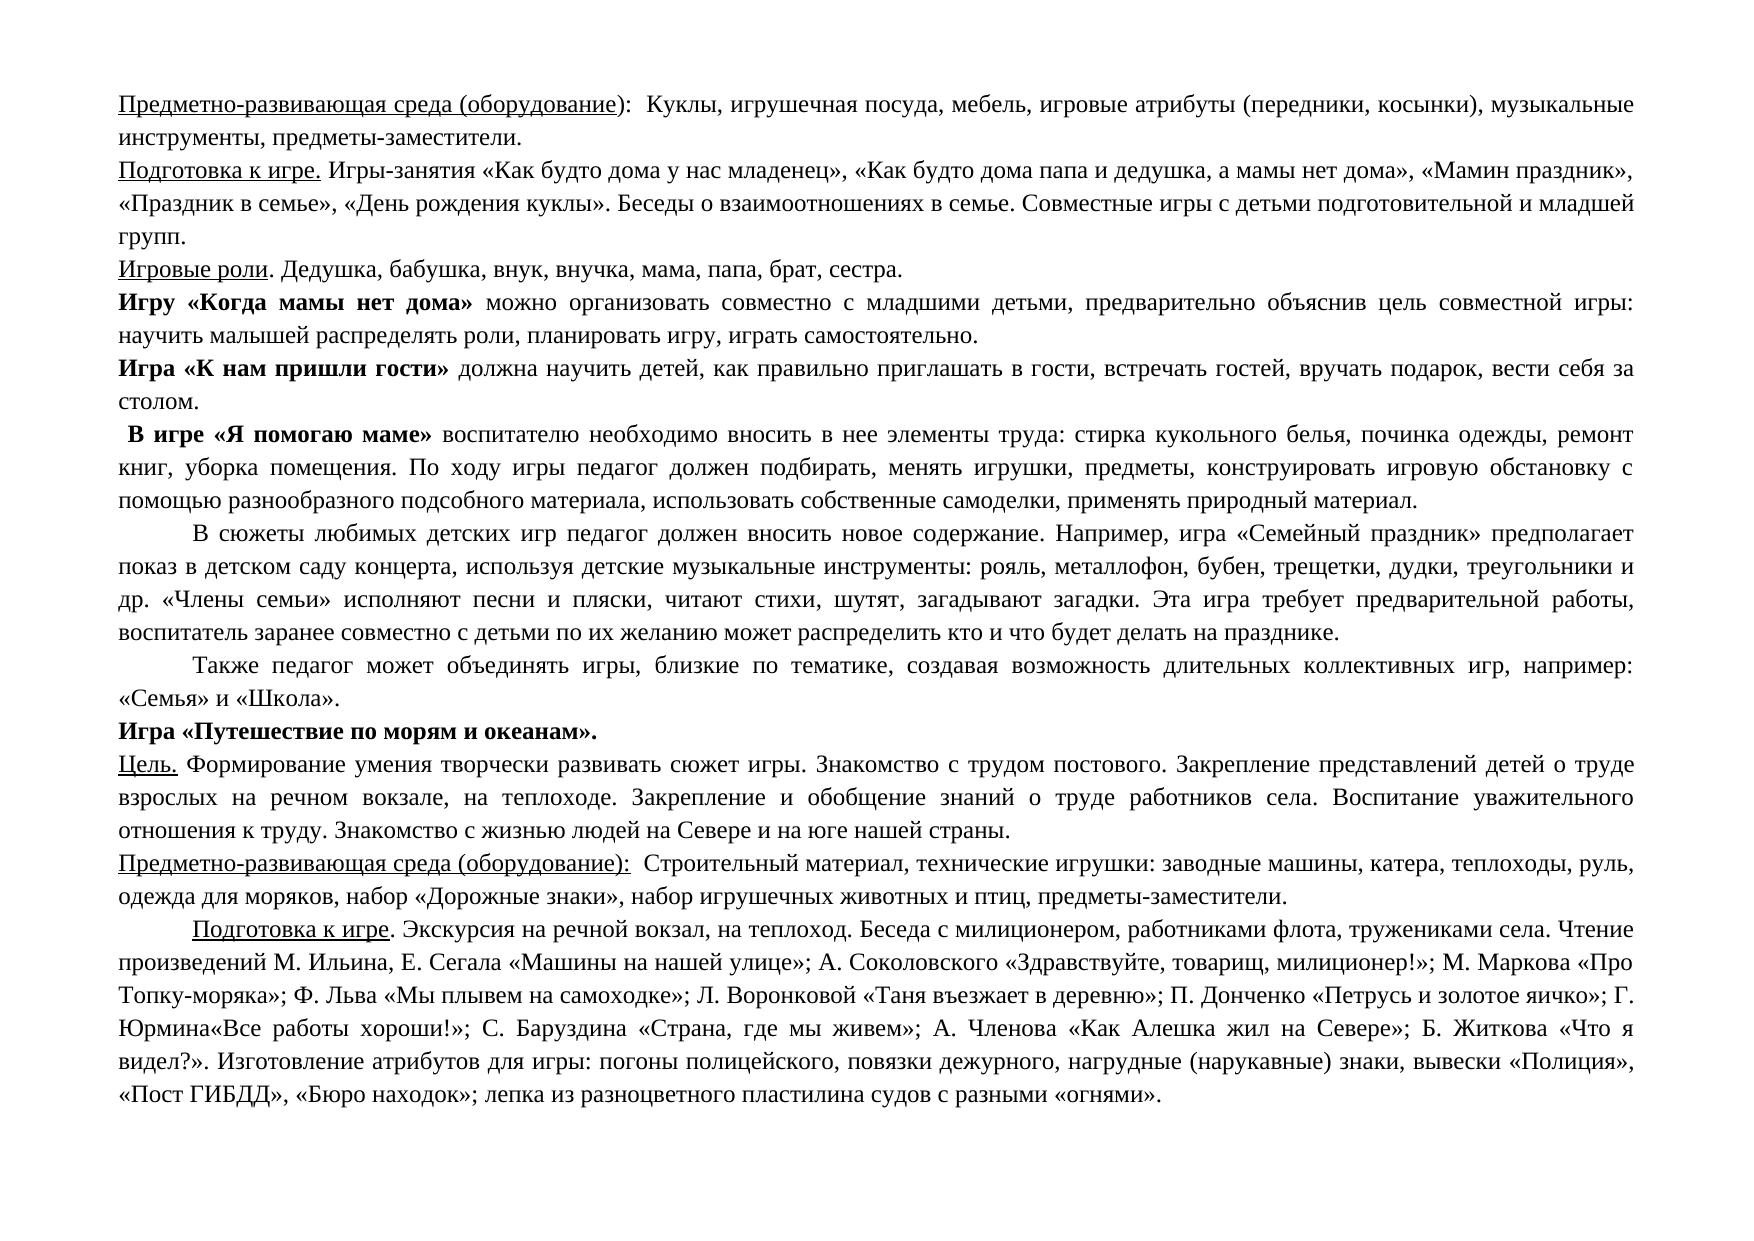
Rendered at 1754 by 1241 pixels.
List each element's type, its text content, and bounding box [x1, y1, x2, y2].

text Подготовка к игре. Экскурсия на речной вокзал, на теплоход. Беседа с милиционером, работниками флота, тружениками села. Чтение произведений М. Ильина, Е. Сегала «Машины на нашей улице»; А. Соколовского «Здравствуйте, товарищ, милиционер!»; М. Маркова «Про Топку-моряка»; Ф. Льва «Мы плывем на самоходке»; Л. Воронковой «Таня въезжает в деревню»; П. Донченко «Петрусь и золотое яичко»; Г. Юрмина«Все работы хороши!»; С. Баруздина «Страна, где мы живем»; А. Членова «Как Алешка жил на Севере»; Б. Житкова «Что я видел?». Изготовление атрибутов для игры: погоны полицейского, повязки дежурного, нагрудные (нарукавные) знаки, вывески «Полиция», «Пост ГИБДД», «Бюро находок»; лепка из разноцветного пластилина судов с разными «огнями». [118, 914, 1636, 1108]
text Также педагог может объединять игры, близкие по тематике, создавая возможность длительных коллективных игр, например: «Семья» и «Школа». [118, 650, 1636, 712]
text Цель. Формирование умения творчески развивать сюжет игры. Знакомство с трудом постового. Закрепление представлений детей о труде взрослых на речном вокзале, на теплоходе. Закрепление и обобщение знаний о труде работников села. Воспитание уважительного отношения к труду. Знакомство с жизнью людей на Севере и на юге нашей страны. [118, 749, 1636, 844]
text Игра «К нам пришли гости» должна научить детей, как правильно приглашать в гости, встречать гостей, вручать подарок, вести себя за столом. [118, 353, 1636, 414]
text Игру «Когда мамы нет дома» можно организовать совместно с младшими детьми, предварительно объяснив цель совместной игры: научить малышей распределять роли, планировать игру, играть самостоятельно. [118, 287, 1636, 348]
text Подготовка к игре. Игры-занятия «Как будто дома у нас младенец», «Как будто дома папа и дедушка, а мамы нет дома», «Мамин праздник», «Праздник в семье», «День рождения куклы». Беседы о взаимоотношениях в семье. Совместные игры с детьми подготовительной и младшей групп. [118, 155, 1636, 249]
text Игра «Путешествие по морям и океанам». [118, 716, 1636, 745]
text Предметно-развивающая среда (оборудование): Строительный материал, технические игрушки: заводные машины, катера, теплоходы, руль, одежда для моряков, набор «Дорожные знаки», набор игрушечных животных и птиц, предметы-заместители. [118, 848, 1636, 910]
text Игровые роли. Дедушка, бабушка, внук, внучка, мама, папа, брат, сестра. [118, 254, 1636, 282]
text Предметно-развивающая среда (оборудование): Куклы, игрушечная посуда, мебель, игровые атрибуты (передники, косынки), музыкальные инструменты, предметы-заместители. [118, 89, 1636, 150]
text В игре «Я помогаю маме» воспитателю необходимо вносить в нее элементы труда: стирка кукольного белья, починка одежды, ремонт книг, уборка помещения. По ходу игры педагог должен подбирать, менять игрушки, предметы, конструировать игровую обстановку с помощью разнообразного подсобного материала, использовать собственные самоделки, применять природный материал. [118, 419, 1636, 514]
text В сюжеты любимых детских игр педагог должен вносить новое содержание. Например, игра «Семейный праздник» предполагает показ в детском саду концерта, используя детские музыкальные инструменты: рояль, металлофон, бубен, трещетки, дудки, треугольники и др. «Члены семьи» исполняют песни и пляски, читают стихи, шутят, загадывают загадки. Эта игра требует предварительной работы, воспитатель заранее совместно с детьми по их желанию может распределить кто и что будет делать на празднике. [118, 518, 1636, 646]
